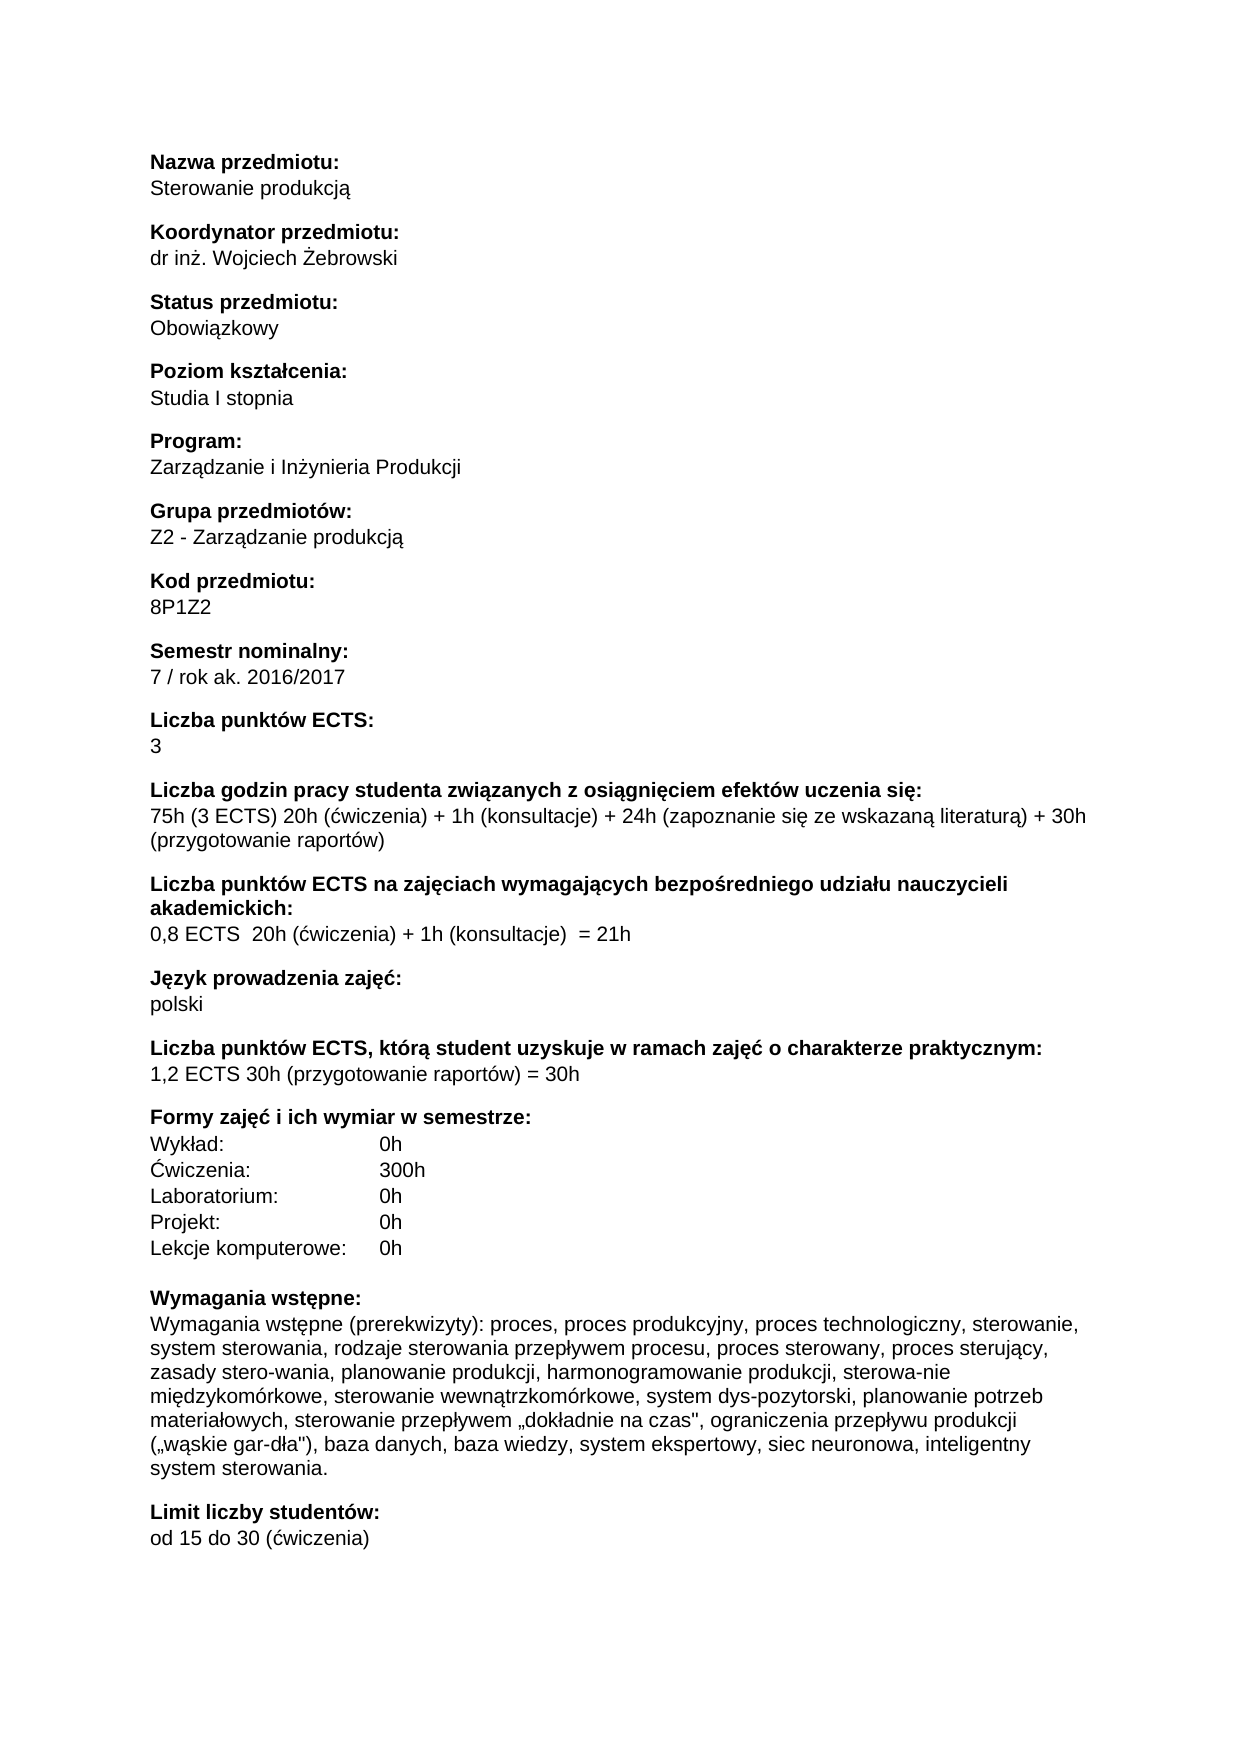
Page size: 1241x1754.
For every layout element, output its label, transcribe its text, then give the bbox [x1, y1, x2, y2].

text Nazwa przedmiotu: [150, 150, 1090, 174]
text Język prowadzenia zajęć: [150, 966, 1090, 989]
text Wymagania wstępne: [150, 1286, 1090, 1310]
text polski [150, 992, 1090, 1016]
table_cell 0h [369, 1234, 597, 1260]
table_cell 0h [369, 1182, 597, 1208]
text Kod przedmiotu: [150, 569, 1090, 593]
text Z2 - Zarządzanie produkcją [150, 525, 1090, 549]
table_cell Projekt: [140, 1210, 367, 1234]
text Limit liczby studentów: [150, 1499, 1090, 1523]
table_cell Laboratorium: [140, 1184, 367, 1208]
text od 15 do 30 (ćwiczenia) [150, 1526, 1090, 1549]
text Program: [150, 429, 1090, 453]
text 0,8 ECTS 20h (ćwiczenia) + 1h (konsultacje) = 21h [150, 922, 1090, 946]
table_header 0h [369, 1132, 597, 1156]
text dr inż. Wojciech Żebrowski [150, 246, 1090, 270]
text Liczba punktów ECTS: [150, 708, 1090, 732]
text Status przedmiotu: [150, 289, 1090, 313]
table_cell Lekcje komputerowe: [140, 1236, 367, 1260]
table_header Wykład: [140, 1132, 367, 1156]
text Grupa przedmiotów: [150, 499, 1090, 523]
text Liczba punktów ECTS na zajęciach wymagających bezpośredniego udziału nauczycieli akademickich: [150, 872, 1090, 920]
text Sterowanie produkcją [150, 176, 1090, 200]
text 8P1Z2 [150, 595, 1090, 619]
table_cell 0h [369, 1208, 597, 1234]
text Semestr nominalny: [150, 638, 1090, 662]
text Wymagania wstępne (prerekwizyty): proces, proces produkcyjny, proces technologiczny, sterowanie, system sterowania, rodzaje sterowania przepływem procesu, proces sterowany, proces sterujący, zasady stero-wania, planowanie produkcji, harmonogramowanie produkcji, sterowa-nie międzykomórkowe, sterowanie wewnątrzkomórkowe, system dys-pozytorski, planowanie potrzeb materiałowych, sterowanie przepływem „dokładnie na czas", ograniczenia przepływu produkcji („wąskie gar-dła"), baza danych, baza wiedzy, system ekspertowy, siec neuronowa, inteligentny system sterowania. [150, 1312, 1090, 1480]
table_cell Ćwiczenia: [140, 1158, 367, 1182]
text Obowiązkowy [150, 316, 1090, 339]
text Liczba punktów ECTS, którą student uzyskuje w ramach zajęć o charakterze praktycznym: [150, 1035, 1090, 1059]
text Studia I stopnia [150, 385, 1090, 409]
text Zarządzanie i Inżynieria Produkcji [150, 455, 1090, 479]
text 75h (3 ECTS) 20h (ćwiczenia) + 1h (konsultacje) + 24h (zapoznanie się ze wskazaną literaturą) + 30h (przygotowanie raportów) [150, 804, 1090, 852]
text Formy zajęć i ich wymiar w semestrze: [150, 1105, 1090, 1129]
text 1,2 ECTS 30h (przygotowanie raportów) = 30h [150, 1061, 1090, 1085]
text 3 [150, 734, 1090, 758]
text 7 / rok ak. 2016/2017 [150, 664, 1090, 688]
text Poziom kształcenia: [150, 359, 1090, 383]
table_cell 300h [369, 1156, 597, 1182]
text Liczba godzin pracy studenta związanych z osiągnięciem efektów uczenia się: [150, 778, 1090, 802]
text Koordynator przedmiotu: [150, 220, 1090, 244]
